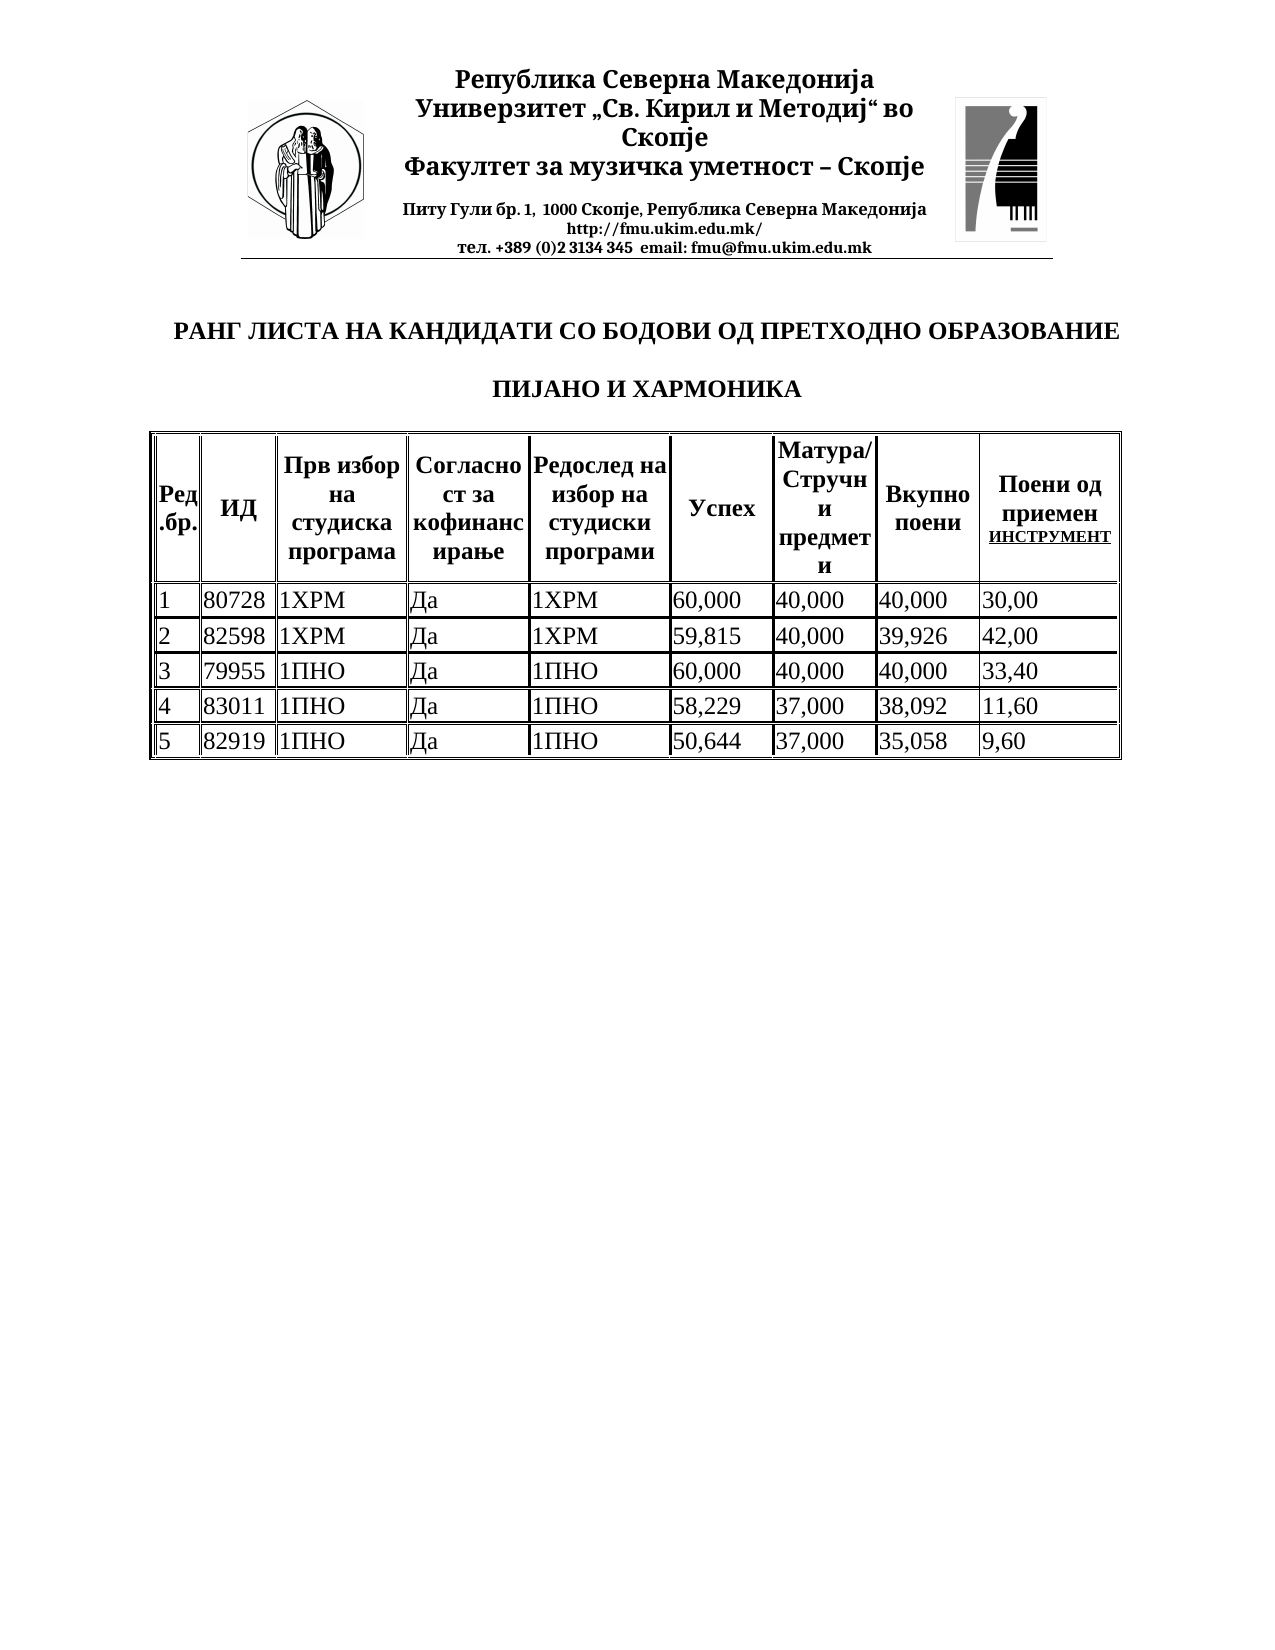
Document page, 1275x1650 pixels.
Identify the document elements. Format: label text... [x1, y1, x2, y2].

table_cell 5 [156, 725, 201, 756]
picture [955, 97, 1047, 242]
table_cell 1ПНО [278, 690, 406, 721]
table_cell 80728 [202, 584, 275, 616]
table_header [241, 66, 376, 258]
table_cell 1ХРМ [531, 584, 669, 616]
table_header Согласност за кофинансирање [408, 434, 529, 581]
table_cell 38,092 [878, 690, 979, 721]
text ПИЈАНО И ХАРМОНИКА [75, 345, 1219, 431]
table_cell 1 [157, 584, 199, 616]
table_cell Да [409, 654, 528, 686]
table_cell 83011 [202, 690, 275, 721]
table_header [953, 66, 1053, 258]
table_cell 35,058 [876, 725, 979, 756]
table_cell 60,000 [672, 584, 772, 616]
table_cell 50,644 [670, 725, 773, 756]
table_cell 1ПНО [531, 690, 669, 721]
table_header Матура/Стручни предмети [773, 434, 876, 581]
table_cell 37,000 [775, 690, 875, 721]
table_cell 1ПНО [278, 654, 406, 686]
table_cell 1ПНО [531, 654, 669, 686]
table_cell 59,815 [672, 619, 772, 651]
table_cell 79955 [202, 654, 275, 686]
table_header Република Северна Македонија Универзитет „Св. Кирил и Методиј“ во Скопје Факултет за музичка уметност – Скопје Питу Гули бр. 1, 1000 Скопје, Република Северна Македонија http://fmu.ukim.edu.mk/ тел. +389 (0)2 3134 345 email: fmu@fmu.ukim.edu.mk [376, 66, 953, 258]
table_cell 4 [157, 690, 199, 721]
table_cell 2 [157, 619, 199, 651]
picture [247, 100, 364, 239]
table_cell 37,000 [773, 725, 876, 756]
table_cell 9,60 [980, 721, 1119, 756]
table_cell 1ПНО [529, 725, 670, 756]
table_cell 40,000 [775, 654, 875, 686]
text РАНГ ЛИСТА НА КАНДИДАТИ СО БОДОВИ ОД ПРЕТХОДНО ОБРАЗОВАНИЕ [75, 316, 1219, 345]
table_cell 30,00 [980, 581, 1120, 616]
table_cell 40,000 [878, 584, 979, 616]
table_header Успех [670, 432, 773, 581]
table_cell Да [408, 725, 529, 756]
table_cell 3 [157, 654, 199, 686]
table_cell 60,000 [672, 654, 772, 686]
table_header Вкупно поени [876, 434, 979, 581]
table_cell 82919 [201, 725, 276, 756]
table_header Ред.бр. [156, 434, 201, 581]
table_cell 42,00 [980, 616, 1119, 651]
table_cell 33,40 [980, 651, 1119, 686]
table_cell 1ХРМ [278, 619, 406, 651]
table_cell 1ПНО [276, 725, 407, 756]
table_cell 1ХРМ [278, 584, 406, 616]
table_cell 40,000 [775, 584, 875, 616]
table_header Поени од приемен ИНСТРУМЕНТ [980, 434, 1119, 581]
table_cell 11,60 [980, 686, 1119, 721]
table_cell 40,000 [878, 654, 979, 686]
table_cell 82598 [202, 619, 275, 651]
table_cell Да [409, 690, 528, 721]
table_header Редослед на избор на студиски програми [529, 432, 670, 581]
table_cell Да [409, 584, 528, 616]
table_cell Да [409, 619, 528, 651]
table_header ИД [201, 434, 276, 581]
table_cell 40,000 [775, 619, 875, 651]
table_header Прв избор на студиска програма [276, 434, 407, 581]
table_cell 58,229 [672, 690, 772, 721]
table_cell 39,926 [878, 619, 979, 651]
table_cell 1ХРМ [531, 619, 669, 651]
